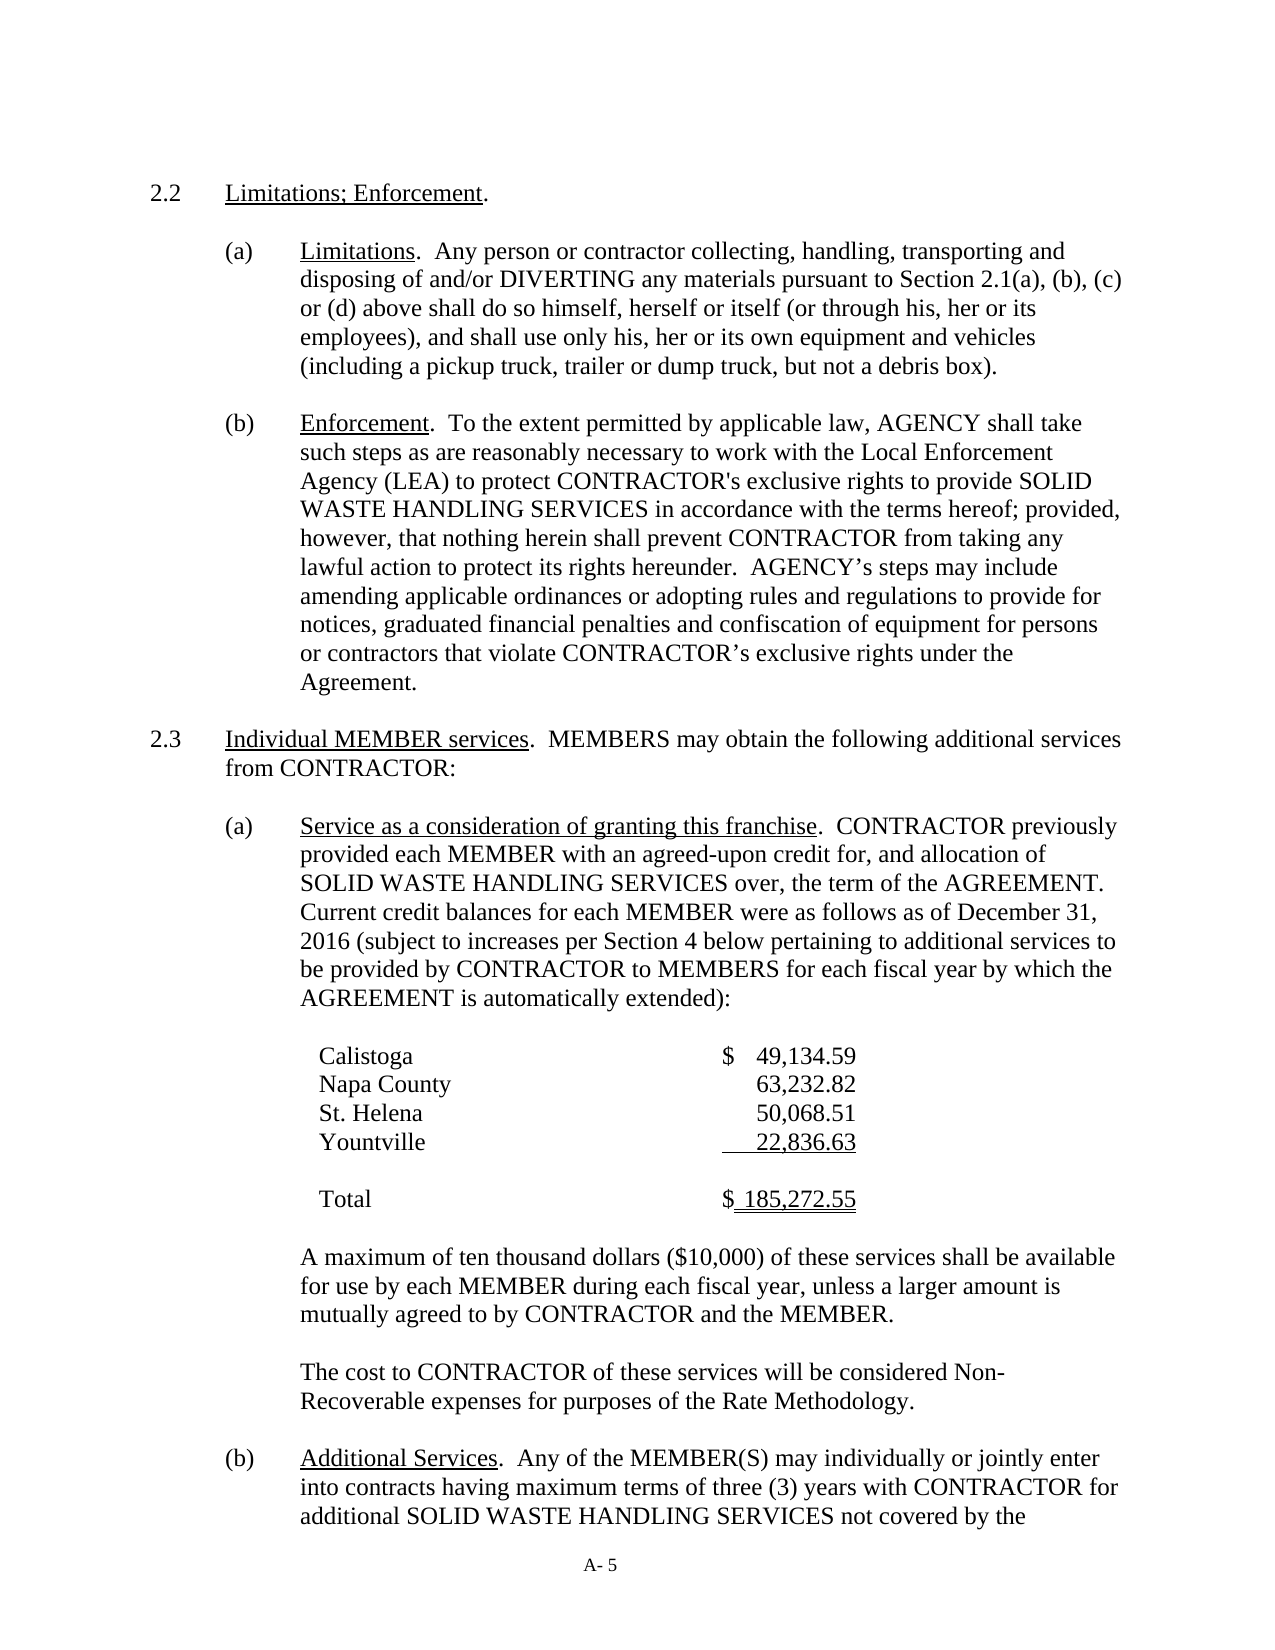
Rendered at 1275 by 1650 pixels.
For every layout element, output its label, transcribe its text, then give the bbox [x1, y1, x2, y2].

list Yountville 22,836.63 [262, 1127, 1125, 1156]
list Total $ 185,272.55 [262, 1184, 1125, 1213]
list Service as a consideration of granting this franchise. CONTRACTOR previously provided each MEMBER with an agreed-upon credit for, and allocation of SOLID WASTE HANDLING SERVICES over, the term of the AGREEMENT. Current credit balances for each MEMBER were as follows as of December 31, 2016 (subject to increases per Section 4 below pertaining to additional services to be provided by CONTRACTOR to MEMBERS for each fiscal year by which the AGREEMENT is automatically extended): [225, 811, 1125, 1012]
list A maximum of ten thousand dollars ($10,000) of these services shall be available for use by each MEMBER during each fiscal year, unless a larger amount is mutually agreed to by CONTRACTOR and the MEMBER. [225, 1242, 1125, 1328]
list The cost to CONTRACTOR of these services will be considered Non-Recoverable expenses for purposes of the Rate Methodology. [225, 1357, 1125, 1414]
list Enforcement. To the extent permitted by applicable law, AGENCY shall take such steps as are reasonably necessary to work with the Local Enforcement Agency (LEA) to protect CONTRACTOR's exclusive rights to provide SOLID WASTE HANDLING SERVICES in accordance with the terms hereof; provided, however, that nothing herein shall prevent CONTRACTOR from taking any lawful action to protect its rights hereunder. AGENCY’s steps may include amending applicable ordinances or adopting rules and regulations to provide for notices, graduated financial penalties and confiscation of equipment for persons or contractors that violate CONTRACTOR’s exclusive rights under the Agreement. [225, 408, 1125, 696]
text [150, 1443, 1125, 1529]
text 2.3 Individual MEMBER services. MEMBERS may obtain the following additional services from CONTRACTOR: [150, 724, 1125, 782]
text 2.2 Limitations; Enforcement. [150, 178, 1125, 207]
list Calistoga $ 49,134.59 [262, 1041, 1125, 1069]
list Limitations. Any person or contractor collecting, handling, transporting and disposing of and/or DIVERTING any materials pursuant to Section 2.1(a), (b), (c) or (d) above shall do so himself, herself or itself (or through his, her or its employees), and shall use only his, her or its own equipment and vehicles (including a pickup truck, trailer or dump truck, but not a debris box). [225, 236, 1125, 379]
list St. Helena 50,068.51 [262, 1098, 1125, 1127]
list Napa County 63,232.82 [262, 1069, 1125, 1098]
